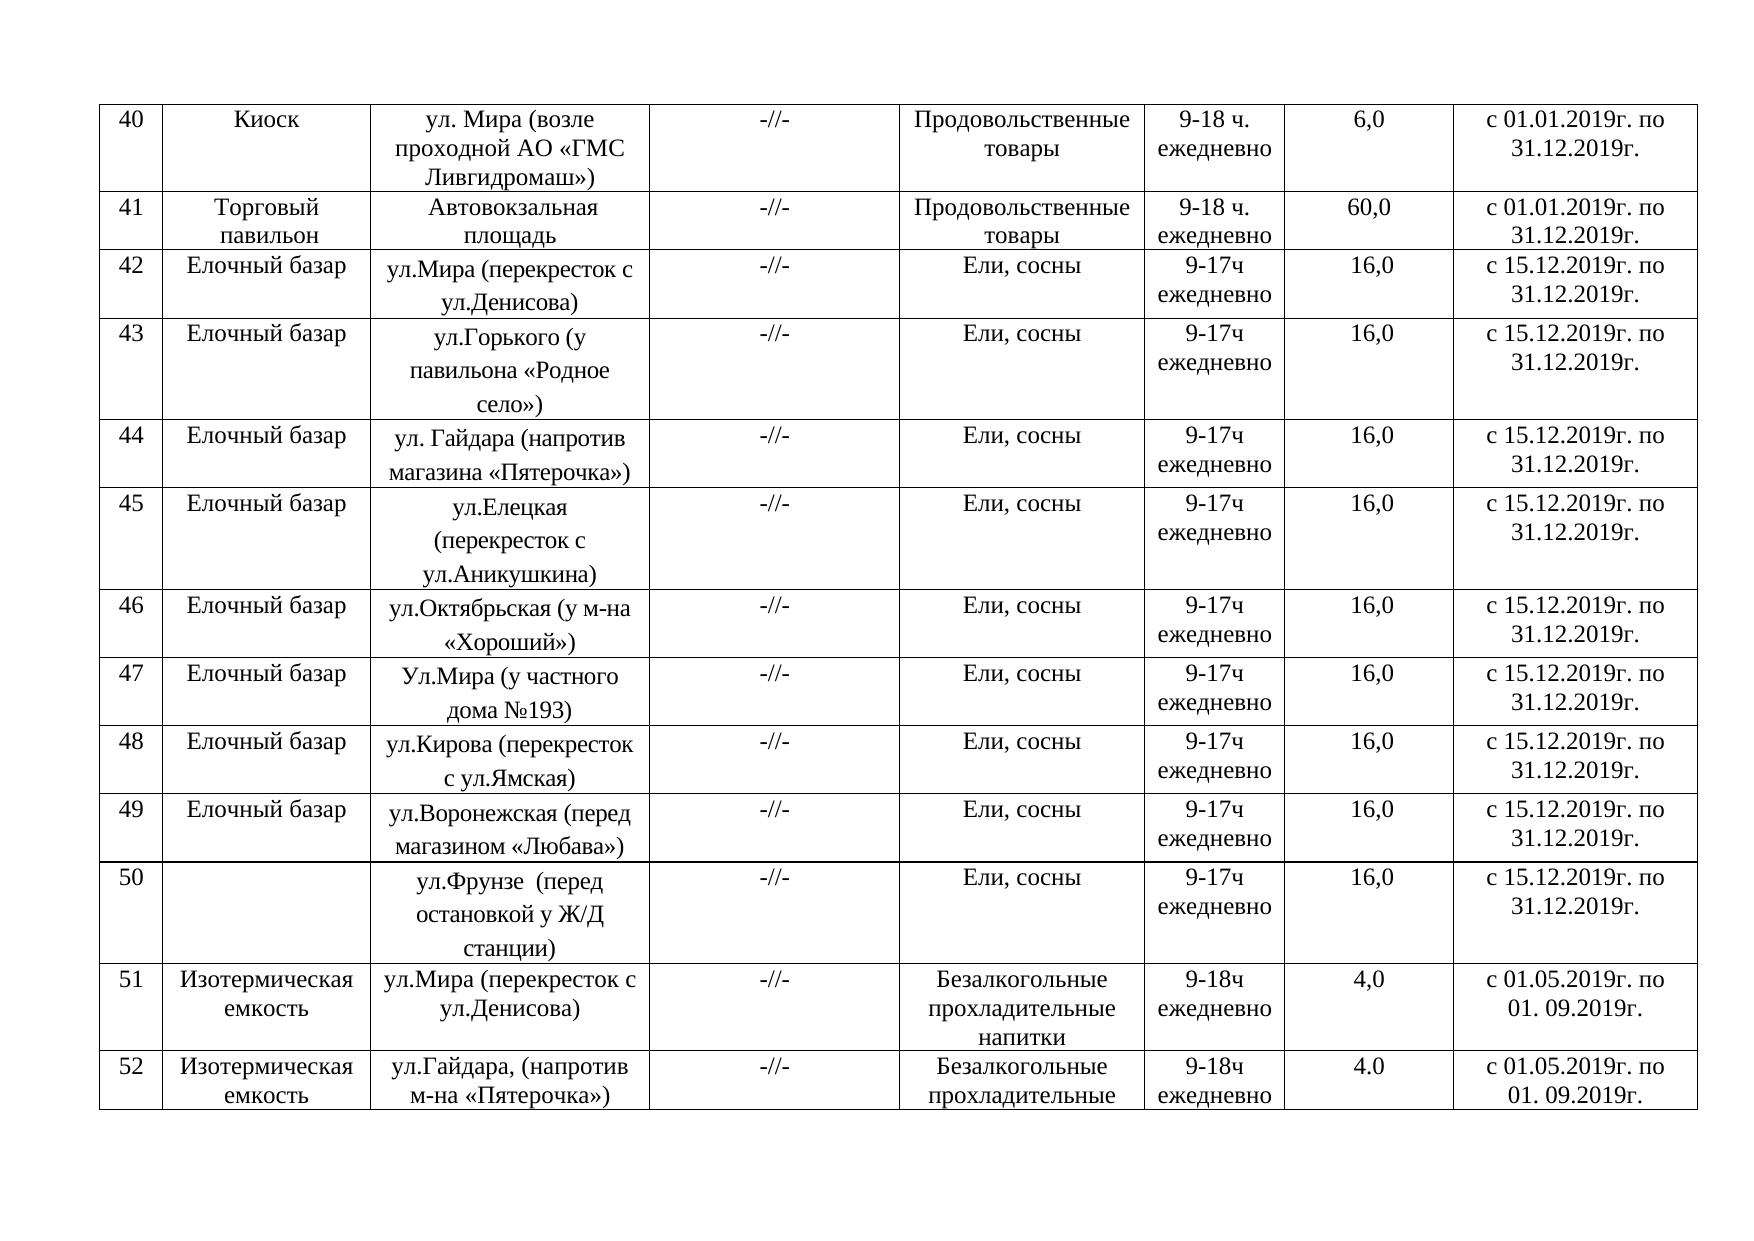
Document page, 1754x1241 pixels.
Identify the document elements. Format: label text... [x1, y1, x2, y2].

table_cell -//- [650, 488, 899, 589]
table_cell 9-18ч ежедневно [1145, 964, 1284, 1050]
table_cell 49 [100, 794, 162, 861]
table_cell ул. Мира (возле проходной АО «ГМС Ливгидромаш») [371, 105, 649, 191]
table_cell 16,0 [1285, 726, 1453, 793]
table_cell 50 [100, 863, 162, 963]
table_cell 9-17ч ежедневно [1145, 590, 1284, 657]
table_cell с 15.12.2019г. по 31.12.2019г. [1454, 590, 1697, 657]
table_cell 51 [100, 964, 162, 1050]
table_cell Ели, сосны [900, 590, 1144, 657]
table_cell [1454, 1051, 1697, 1109]
table_cell Елочный базар [163, 590, 370, 657]
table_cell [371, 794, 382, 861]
table_cell с 15.12.2019г. по 31.12.2019г. [1454, 658, 1697, 725]
table_cell Ели, сосны [900, 319, 1144, 419]
table_cell 44 [100, 420, 162, 487]
table_cell с 01.01.2019г. по 31.12.2019г. [1454, 105, 1697, 191]
table_cell Ели, сосны [900, 863, 1144, 963]
table_cell 4.0 [1285, 1051, 1453, 1109]
table_cell ул.Мира (перекресток с ул.Денисова) [371, 964, 649, 1050]
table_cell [900, 1051, 1144, 1109]
table_cell 9-17ч ежедневно [1145, 794, 1284, 861]
table_cell -//- [650, 420, 899, 487]
table_cell 9-17ч ежедневно [1145, 658, 1284, 725]
table_cell Елочный базар [163, 794, 370, 861]
table_cell с 15.12.2019г. по 31.12.2019г. [1454, 420, 1697, 487]
table_cell 9-17ч ежедневно [1145, 250, 1284, 317]
table_cell 48 [100, 726, 162, 793]
table_cell 9-17ч ежедневно [1145, 488, 1284, 589]
table_cell Ели, сосны [900, 488, 1144, 589]
table_cell Ели, сосны [900, 726, 1144, 793]
table_cell Елочный базар [163, 420, 370, 487]
table_cell 16,0 [1285, 590, 1453, 657]
table_cell Елочный базар [163, 658, 370, 725]
table_cell с 15.12.2019г. по 31.12.2019г. [1454, 488, 1697, 589]
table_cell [371, 1051, 649, 1109]
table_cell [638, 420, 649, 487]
table_cell с 01.01.2019г. по 31.12.2019г. [1454, 192, 1697, 249]
table_cell 9-17ч ежедневно [1145, 319, 1284, 419]
table_cell 9-17ч ежедневно [1145, 420, 1284, 487]
table_cell 60,0 [1285, 192, 1453, 249]
table_cell 16,0 [1285, 794, 1453, 861]
table_cell [163, 863, 370, 963]
table_cell 9-18 ч. ежедневно [1145, 105, 1284, 191]
table_cell 16,0 [1285, 658, 1453, 725]
table_cell с 01.05.2019г. по 01. 09.2019г. [1454, 964, 1697, 1050]
table_cell с 15.12.2019г. по 31.12.2019г. [1454, 319, 1697, 419]
table_cell 16,0 [1285, 319, 1453, 419]
table_cell 9-17ч ежедневно [1145, 863, 1284, 963]
table_cell 16,0 [1285, 863, 1453, 963]
table_cell 4,0 [1285, 964, 1453, 1050]
table_cell с 15.12.2019г. по 31.12.2019г. [1454, 250, 1697, 317]
table_cell -//- [650, 192, 899, 249]
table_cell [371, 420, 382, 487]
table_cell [163, 1051, 370, 1109]
table_cell Елочный базар [163, 319, 370, 419]
table_cell 46 [100, 590, 162, 657]
table_cell 9-18 ч. ежедневно [1145, 192, 1284, 249]
table_cell 40 [100, 105, 162, 191]
table_cell 16,0 [1285, 250, 1453, 317]
table_cell с 15.12.2019г. по 31.12.2019г. [1454, 863, 1697, 963]
table_cell Киоск [163, 105, 370, 191]
table_cell -//- [650, 794, 899, 861]
table_cell 6,0 [1285, 105, 1453, 191]
table_cell -//- [650, 726, 899, 793]
table_cell -//- [650, 863, 899, 963]
table_cell -//- [650, 590, 899, 657]
table_cell -//- [650, 105, 899, 191]
table_cell -//- [650, 658, 899, 725]
table_cell 45 [100, 488, 162, 589]
table_cell 9-18ч ежедневно [1145, 1051, 1284, 1109]
table_cell 42 [100, 250, 162, 317]
table_cell 43 [100, 319, 162, 419]
table_cell с 15.12.2019г. по 31.12.2019г. [1454, 794, 1697, 861]
table_cell Ели, сосны [900, 420, 1144, 487]
table_cell -//- [650, 964, 899, 1050]
table_cell 16,0 [1285, 420, 1453, 487]
table_cell с 15.12.2019г. по 31.12.2019г. [1454, 726, 1697, 793]
table_cell -//- [650, 1051, 899, 1109]
table_cell Елочный базар [163, 726, 370, 793]
table_cell Елочный базар [163, 250, 370, 317]
table_cell Продовольственные товары [900, 192, 1144, 249]
table_cell Торговый павильон [163, 192, 370, 249]
table_cell Безалкогольные прохладительные напитки [900, 964, 1144, 1050]
table_cell Ели, сосны [900, 658, 1144, 725]
table_cell 47 [100, 658, 162, 725]
table_cell Елочный базар [163, 488, 370, 589]
table_cell -//- [650, 319, 899, 419]
table_cell Автовокзальная площадь [371, 192, 649, 249]
table_cell 41 [100, 192, 162, 249]
table_cell Ели, сосны [900, 794, 1144, 861]
table_cell 52 [100, 1051, 162, 1109]
table_cell Продовольственные товары [900, 105, 1144, 191]
table_cell 9-17ч ежедневно [1145, 726, 1284, 793]
table_cell -//- [650, 250, 899, 317]
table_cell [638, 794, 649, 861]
table_cell Ели, сосны [900, 250, 1144, 317]
table_cell 16,0 [1285, 488, 1453, 589]
table_cell Изотермическая емкость [163, 964, 370, 1050]
